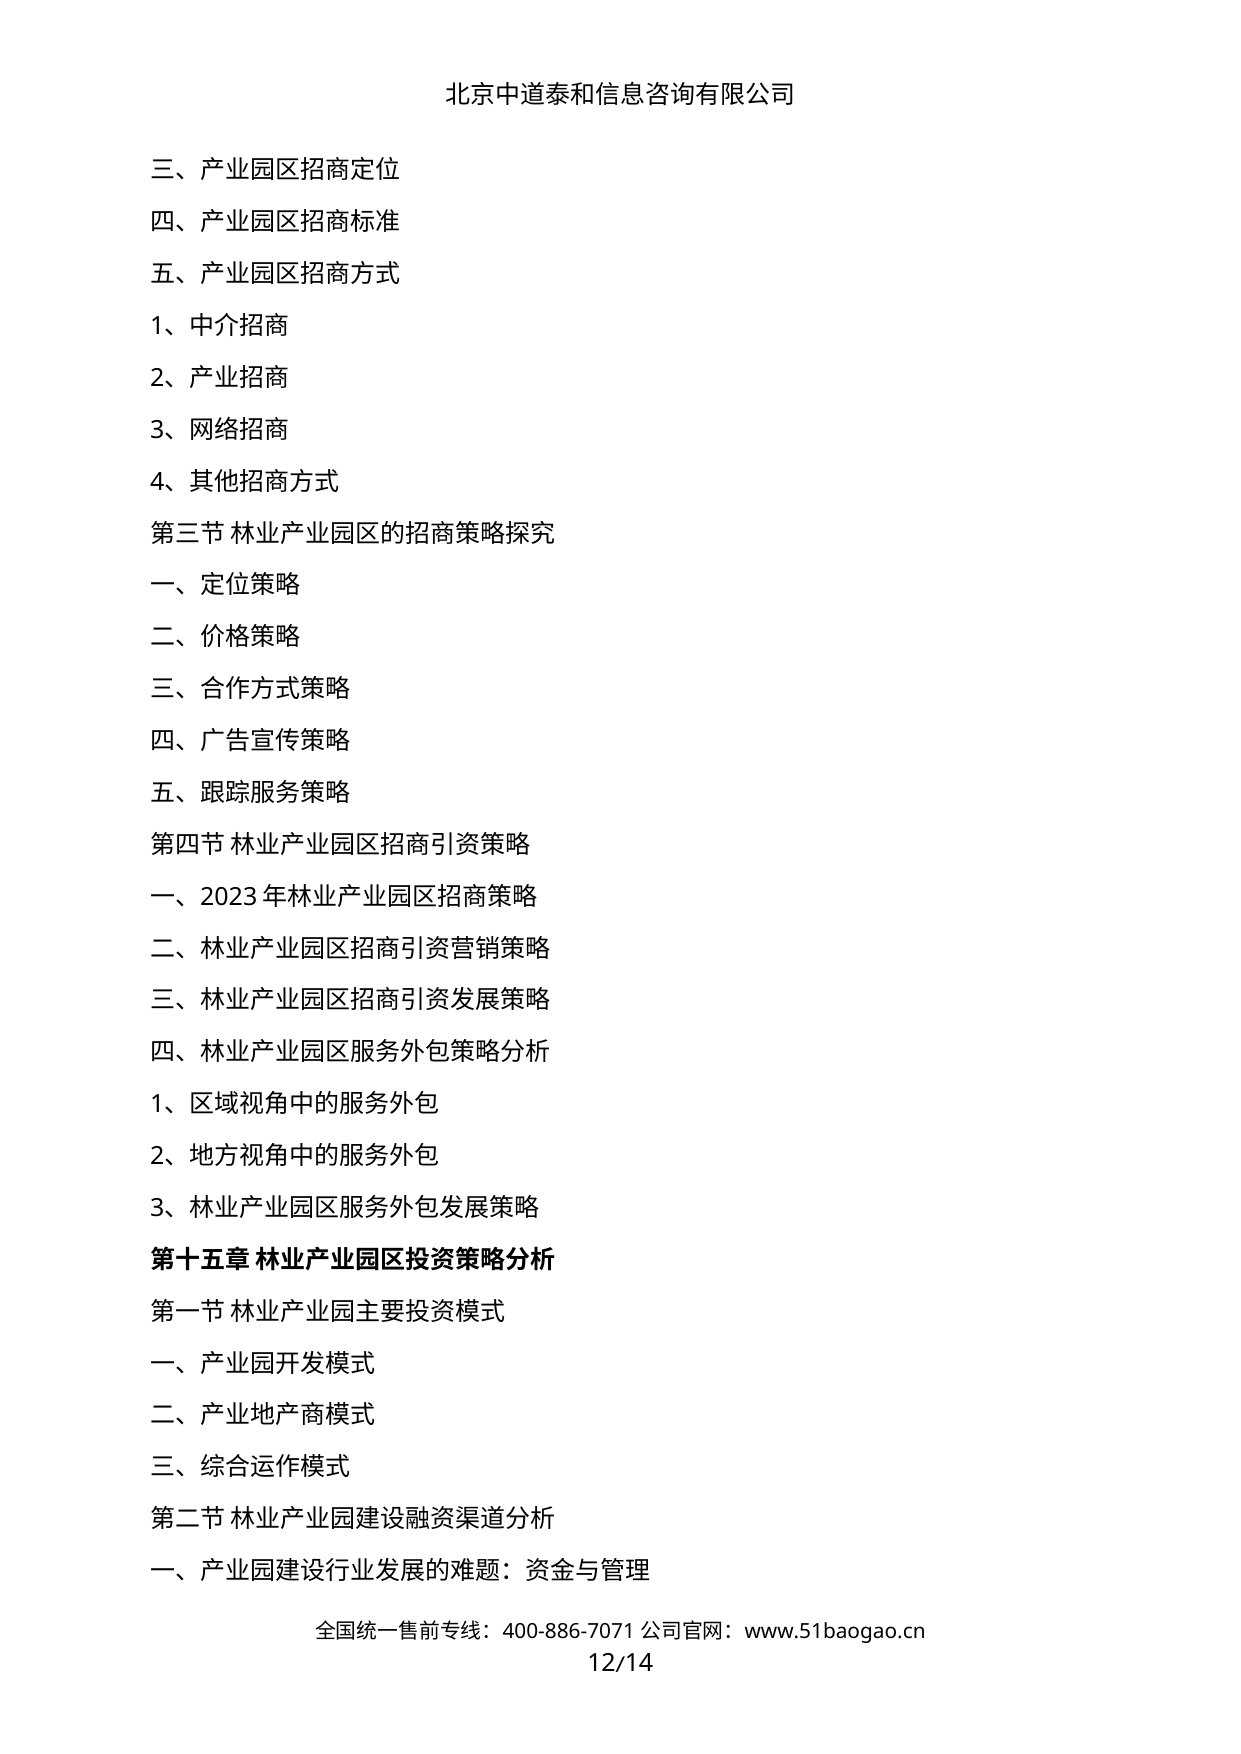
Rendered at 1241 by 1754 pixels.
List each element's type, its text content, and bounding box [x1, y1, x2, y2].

text 四、广告宣传策略 [150, 721, 1090, 757]
text 二、价格策略 [150, 617, 1090, 653]
text 3、网络招商 [150, 409, 1090, 446]
text 第二节 林业产业园建设融资渠道分析 [150, 1499, 1090, 1535]
text 第四节 林业产业园区招商引资策略 [150, 824, 1090, 861]
text 五、跟踪服务策略 [150, 772, 1090, 809]
text 一、产业园开发模式 [150, 1343, 1090, 1379]
text 3、林业产业园区服务外包发展策略 [150, 1187, 1090, 1224]
text 1、区域视角中的服务外包 [150, 1084, 1090, 1120]
text 三、林业产业园区招商引资发展策略 [150, 980, 1090, 1016]
text 三、合作方式策略 [150, 669, 1090, 705]
text 1、中介招商 [150, 306, 1090, 342]
text 第十五章 林业产业园区投资策略分析 [150, 1239, 1090, 1276]
text 一、产业园建设行业发展的难题：资金与管理 [150, 1551, 1090, 1587]
text 五、产业园区招商方式 [150, 254, 1090, 290]
text 2、产业招商 [150, 357, 1090, 394]
text 第一节 林业产业园主要投资模式 [150, 1291, 1090, 1327]
text 四、产业园区招商标准 [150, 202, 1090, 238]
text 一、2023年林业产业园区招商策略 [150, 876, 1090, 912]
text 一、定位策略 [150, 565, 1090, 601]
text 二、林业产业园区招商引资营销策略 [150, 928, 1090, 964]
text 第三节 林业产业园区的招商策略探究 [150, 513, 1090, 549]
text 二、产业地产商模式 [150, 1395, 1090, 1431]
text 4、其他招商方式 [150, 461, 1090, 497]
text 2、地方视角中的服务外包 [150, 1136, 1090, 1172]
text 三、产业园区招商定位 [150, 150, 1090, 186]
text 四、林业产业园区服务外包策略分析 [150, 1032, 1090, 1068]
text 三、综合运作模式 [150, 1447, 1090, 1483]
